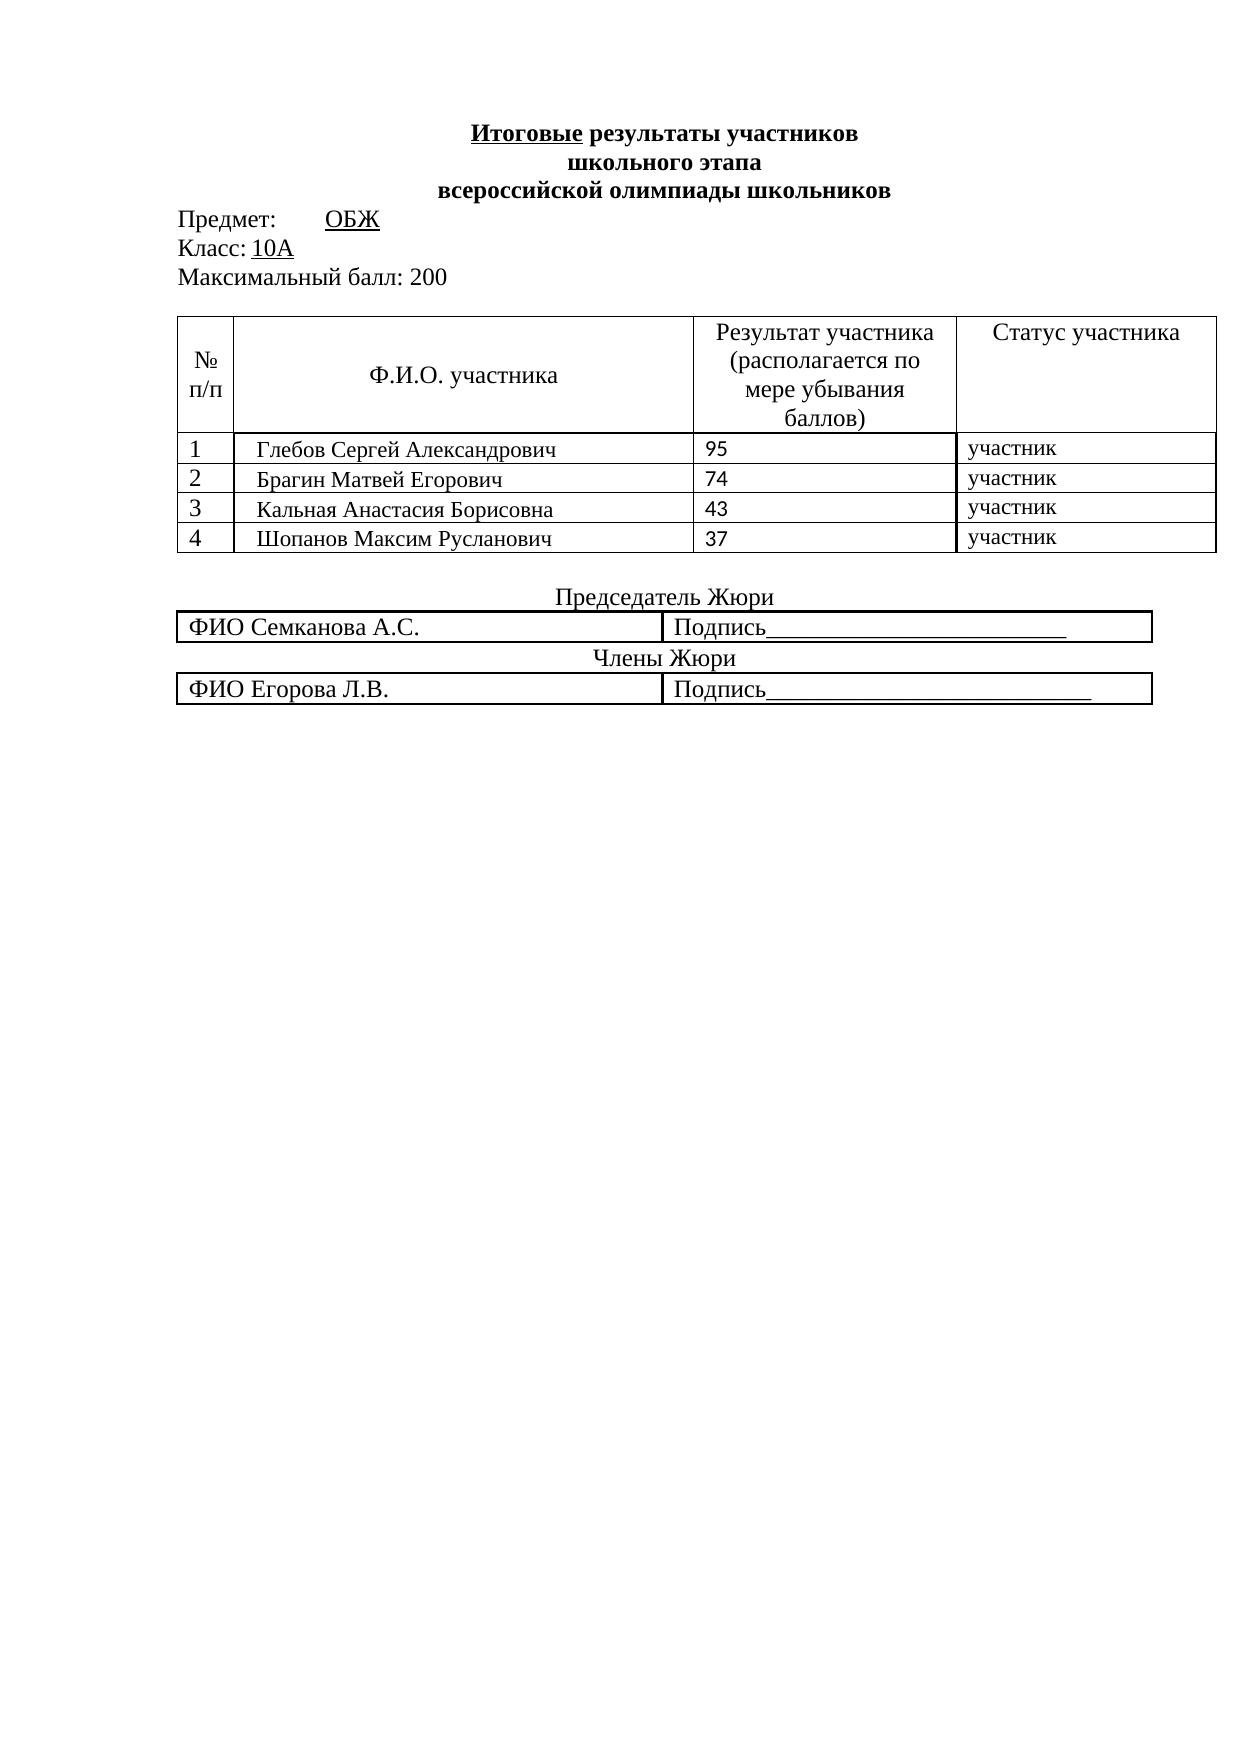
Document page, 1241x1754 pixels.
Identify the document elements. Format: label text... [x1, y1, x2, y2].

table_header Председатель Жюри [177, 582, 1152, 610]
table_cell 37 [694, 523, 955, 552]
table_cell Подпись________________________ [664, 613, 1151, 641]
table_cell 43 [694, 493, 955, 522]
table_cell Глебов Сергей Александрович [235, 434, 693, 462]
table_header № п/п [178, 317, 233, 432]
table_cell участник [958, 523, 1215, 552]
table_cell Подпись__________________________ [664, 674, 1151, 703]
table_cell участник [958, 493, 1215, 522]
table_cell Члены Жюри [177, 643, 1152, 672]
table_cell Шопанов Максим Русланович [235, 523, 693, 552]
table_cell Брагин Матвей Егорович [235, 464, 693, 492]
text Максимальный балл: 200 [177, 262, 1152, 291]
table_cell 2 [178, 464, 233, 492]
table_header Статус участника [957, 317, 1216, 432]
table_header Ф.И.О. участника [234, 317, 693, 432]
text школьного этапа всероссийской олимпиады школьников [177, 147, 1152, 204]
table_cell участник [958, 433, 1215, 462]
table_cell 1 [178, 433, 233, 462]
table_cell 74 [694, 464, 955, 492]
table_cell ФИО Семканова А.С. [178, 613, 661, 641]
table_cell 4 [178, 523, 233, 552]
table_cell 3 [178, 493, 233, 522]
table_cell Кальная Анастасия Борисовна [235, 493, 693, 522]
table_header Результат участника (располагается по мере убывания баллов) [694, 317, 956, 432]
table_cell участник [958, 464, 1215, 492]
text Итоговые результаты участников [177, 118, 1152, 147]
text Предмет: ОБЖ [177, 204, 1152, 233]
text Класс: 10А [177, 233, 1152, 262]
table_cell 95 [694, 434, 955, 462]
table_cell ФИО Егорова Л.В. [178, 674, 661, 703]
